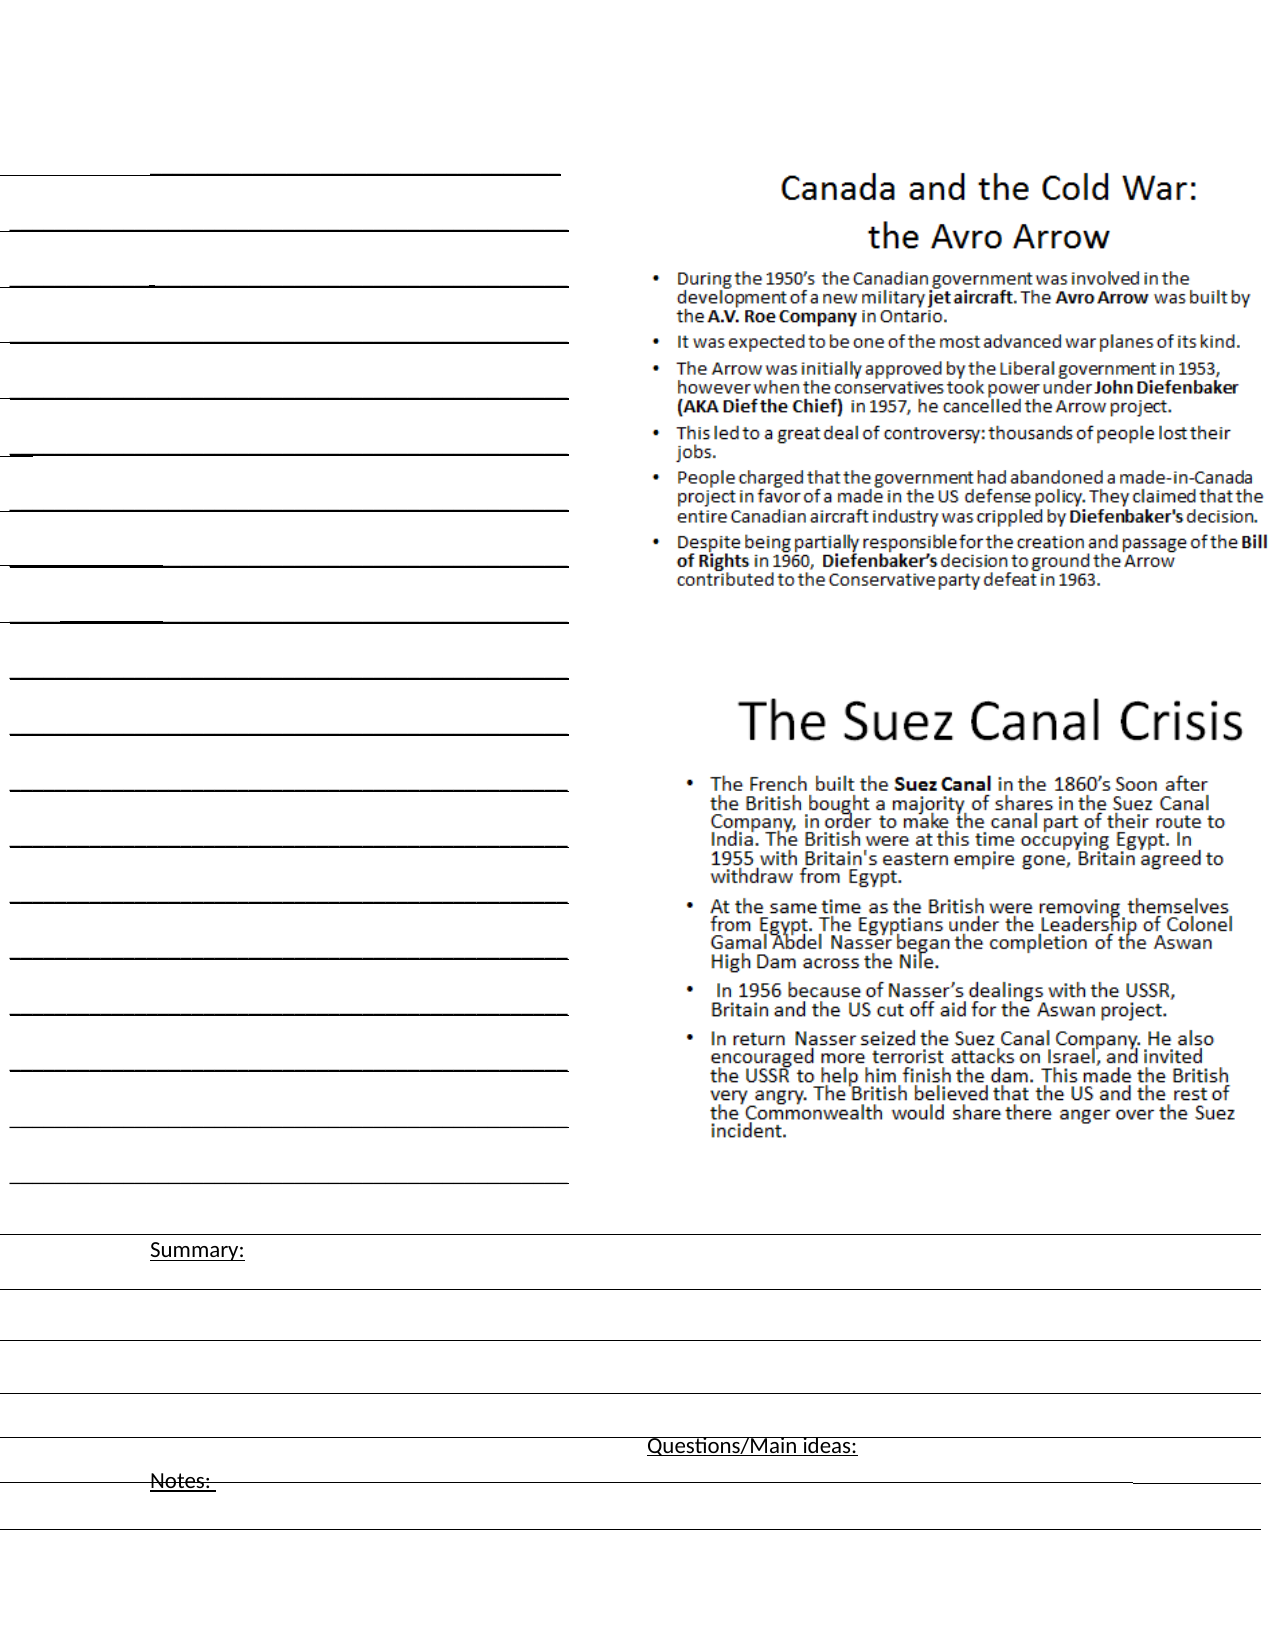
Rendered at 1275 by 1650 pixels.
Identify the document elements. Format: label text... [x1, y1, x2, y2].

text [9, 150, 572, 1187]
picture [646, 681, 1275, 1176]
text Notes: [9, 1466, 572, 1482]
text Questions/Main ideas: [647, 1438, 1125, 1459]
picture [646, 150, 1275, 633]
text Summary: [9, 1236, 572, 1264]
